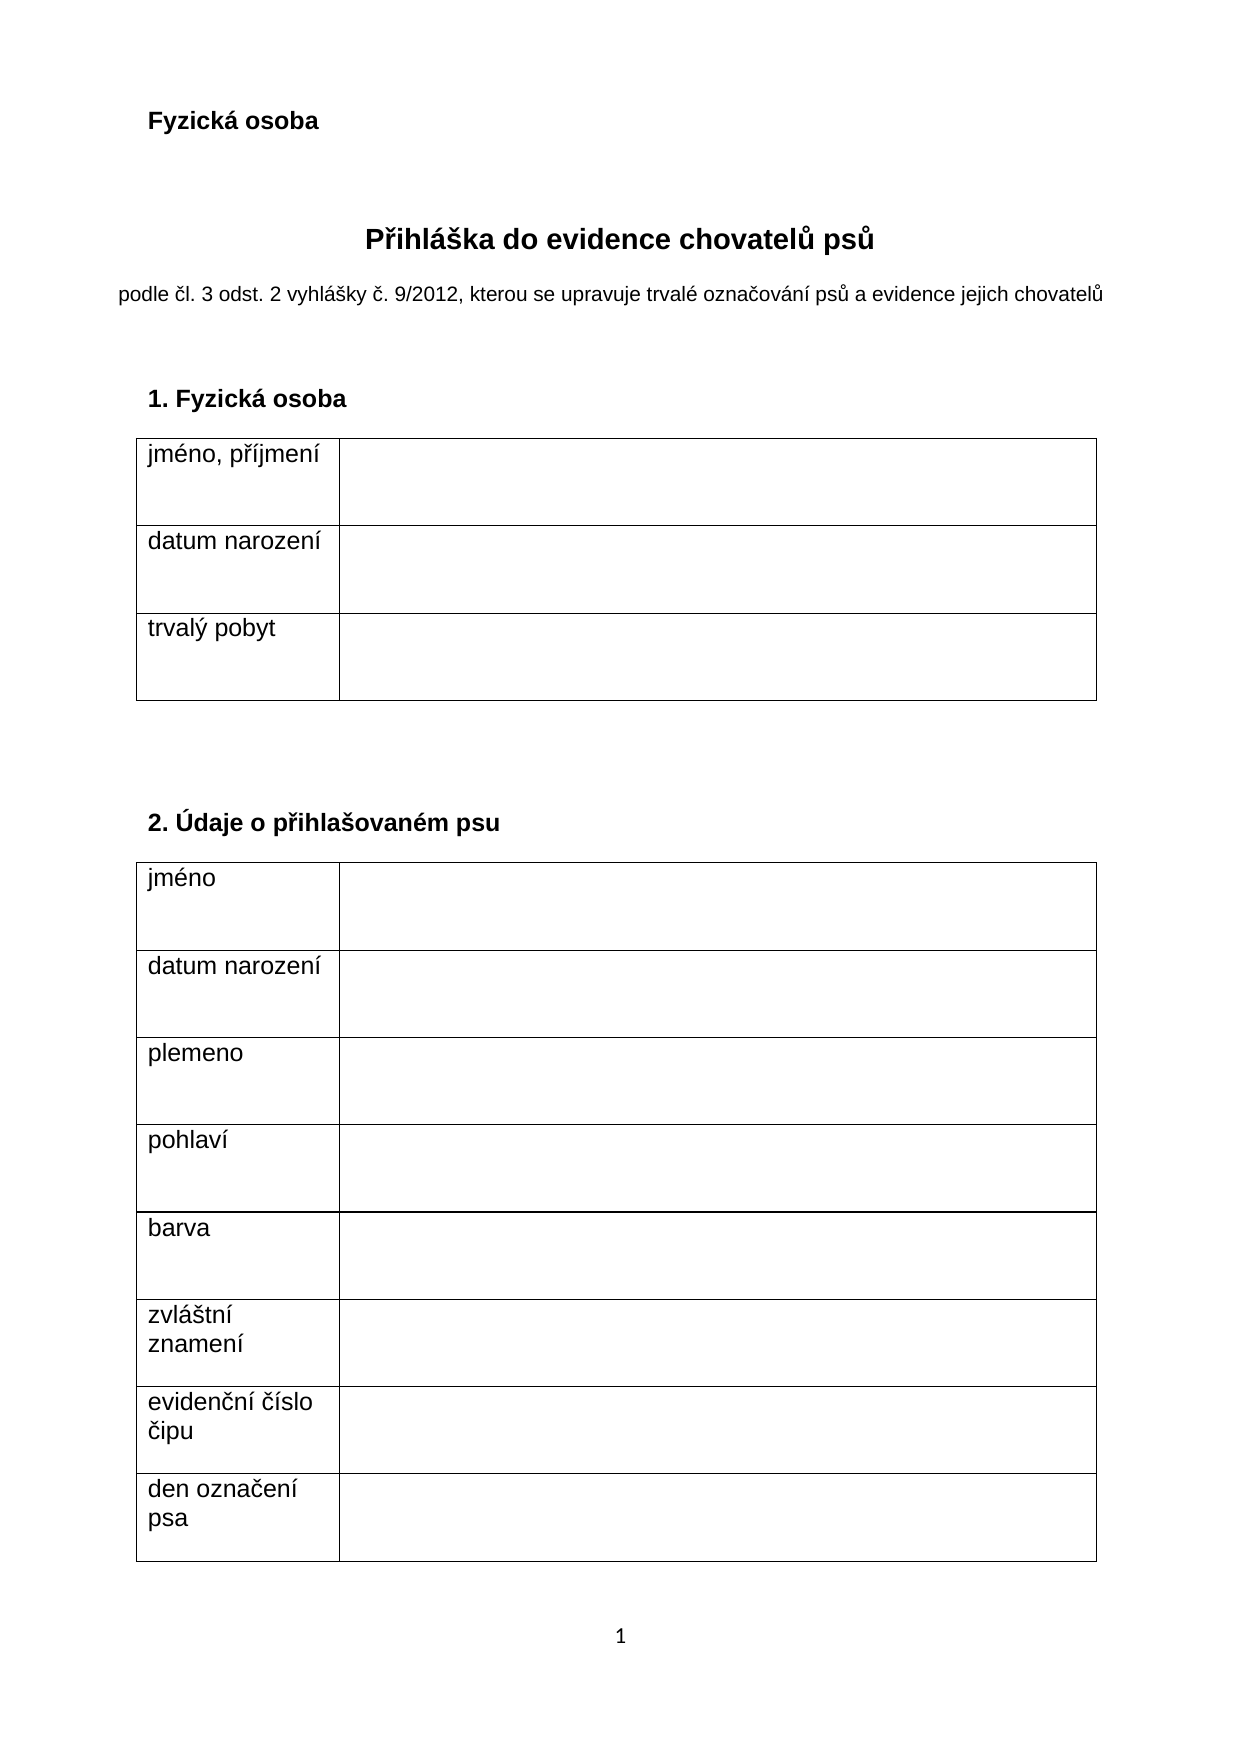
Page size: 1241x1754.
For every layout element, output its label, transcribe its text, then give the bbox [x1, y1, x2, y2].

table_cell [340, 951, 1096, 1037]
text 2. Údaje o přihlašovaném psu [148, 808, 1093, 837]
table_cell datum narození [137, 951, 339, 1037]
table_cell plemeno [137, 1038, 339, 1124]
table_header jméno [137, 863, 339, 949]
table_cell [340, 526, 1096, 612]
table_header jméno, příjmení [137, 439, 339, 525]
table_header [340, 863, 1096, 949]
table_cell datum narození [137, 526, 339, 612]
table_cell den označení psa [137, 1474, 339, 1561]
table_cell trvalý pobyt [137, 614, 339, 700]
text podle čl. 3 odst. 2 vyhlášky č. 9/2012, kterou se upravuje trvalé označování psů a evidence jejich chovatelů [118, 282, 1137, 306]
table_cell [340, 614, 1096, 700]
table_cell [340, 1125, 1096, 1211]
table_cell barva [137, 1213, 339, 1299]
table_cell [340, 1387, 1096, 1473]
table_cell [340, 1213, 1096, 1299]
table_header [340, 439, 1096, 525]
table_cell [340, 1474, 1096, 1561]
table_cell [340, 1300, 1096, 1386]
table_cell [340, 1038, 1096, 1124]
text 1. Fyzická osoba [148, 384, 1093, 413]
table_cell evidenční číslo čipu [137, 1387, 339, 1473]
text Přihláška do evidence chovatelů psů [148, 222, 1093, 256]
table_cell pohlaví [137, 1125, 339, 1211]
table_cell zvláštní znamení [137, 1300, 339, 1386]
